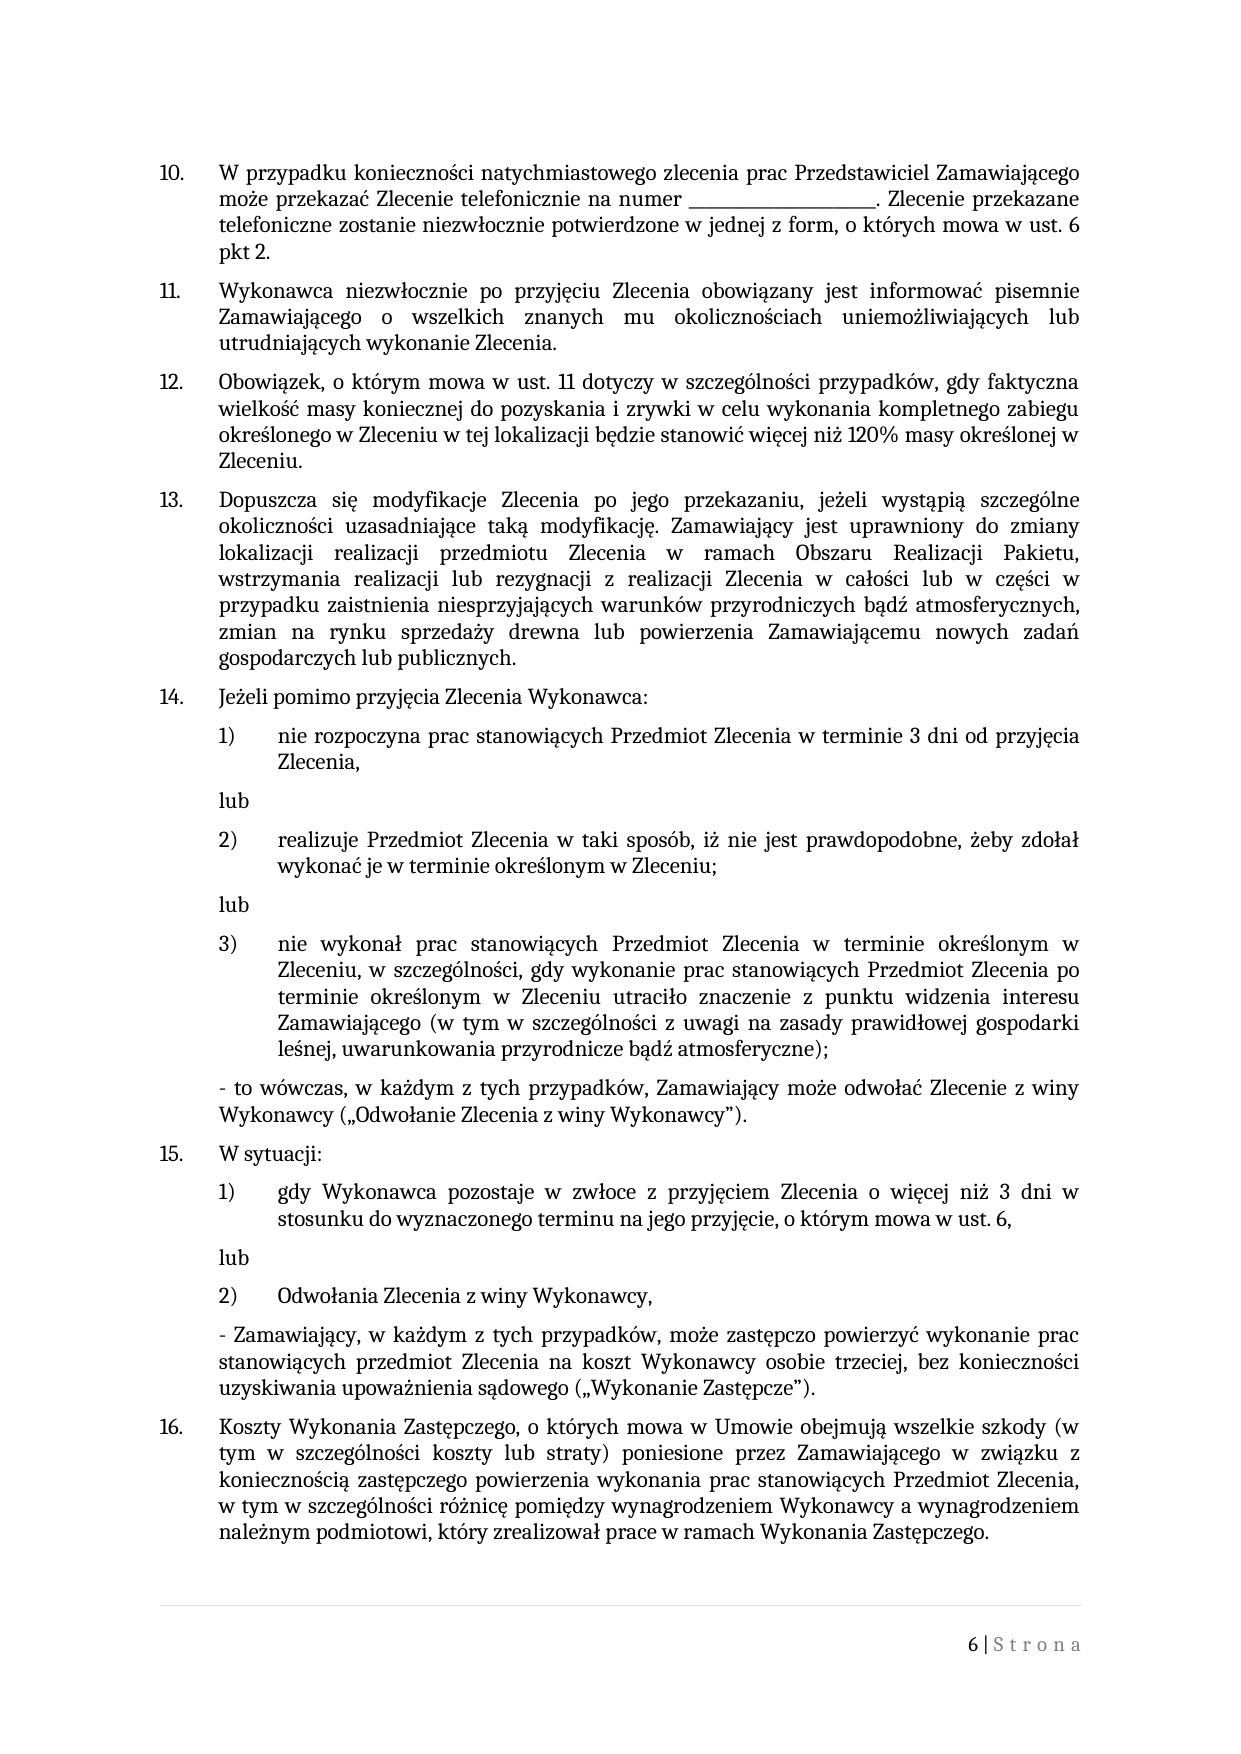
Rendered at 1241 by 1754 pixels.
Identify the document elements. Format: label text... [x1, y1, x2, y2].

list Jeżeli pomimo przyjęcia Zlecenia Wykonawca: [159, 684, 1081, 710]
list Wykonawca niezwłocznie po przyjęciu Zlecenia obowiązany jest informować pisemnie Zamawiającego o wszelkich znanych mu okolicznościach uniemożliwiających lub utrudniających wykonanie Zlecenia. [159, 277, 1081, 356]
list Dopuszcza się modyfikacje Zlecenia po jego przekazaniu, jeżeli wystąpią szczególne okoliczności uzasadniające taką modyfikację. Zamawiający jest uprawniony do zmiany lokalizacji realizacji przedmiotu Zlecenia w ramach Obszaru Realizacji Pakietu, wstrzymania realizacji lub rezygnacji z realizacji Zlecenia w całości lub w części w przypadku zaistnienia niesprzyjających warunków przyrodniczych bądź atmosferycznych, zmian na rynku sprzedaży drewna lub powierzenia Zamawiającemu nowych zadań gospodarczych lub publicznych. [159, 487, 1081, 671]
list nie rozpoczyna prac stanowiących Przedmiot Zlecenia w terminie 3 dni od przyjęcia Zlecenia, [218, 723, 1081, 775]
text - to wówczas, w każdym z tych przypadków, Zamawiający może odwołać Zlecenie z winy Wykonawcy („Odwołanie Zlecenia z winy Wykonawcy”). [218, 1075, 1081, 1128]
list W przypadku konieczności natychmiastowego zlecenia prac Przedstawiciel Zamawiającego może przekazać Zlecenie telefonicznie na numer ______________________. Zlecenie przekazane telefoniczne zostanie niezwłocznie potwierdzone w jednej z form, o których mowa w ust. 6 pkt 2. [159, 159, 1081, 265]
list Obowiązek, o którym mowa w ust. 11 dotyczy w szczególności przypadków, gdy faktyczna wielkość masy koniecznej do pozyskania i zrywki w celu wykonania kompletnego zabiegu określonego w Zleceniu w tej lokalizacji będzie stanowić więcej niż 120% masy określonej w Zleceniu. [159, 369, 1081, 474]
text lub [218, 1244, 1081, 1271]
list nie wykonał prac stanowiących Przedmiot Zlecenia w terminie określonym w Zleceniu, w szczególności, gdy wykonanie prac stanowiących Przedmiot Zlecenia po terminie określonym w Zleceniu utraciło znaczenie z punktu widzenia interesu Zamawiającego (w tym w szczególności z uwagi na zasady prawidłowej gospodarki leśnej, uwarunkowania przyrodnicze bądź atmosferyczne); [218, 931, 1081, 1063]
text lub [218, 892, 1081, 918]
text lub [218, 788, 1081, 814]
text 1) gdy Wykonawca pozostaje w zwłoce z przyjęciem Zlecenia o więcej niż 3 dni w stosunku do wyznaczonego terminu na jego przyjęcie, o którym mowa w ust. 6, [218, 1179, 1081, 1232]
text - Zamawiający, w każdym z tych przypadków, może zastępczo powierzyć wykonanie prac stanowiących przedmiot Zlecenia na koszt Wykonawcy osobie trzeciej, bez konieczności uzyskiwania upoważnienia sądowego („Wykonanie Zastępcze”). [218, 1322, 1081, 1401]
text 16. Koszty Wykonania Zastępczego, o których mowa w Umowie obejmują wszelkie szkody (w tym w szczególności koszty lub straty) poniesione przez Zamawiającego w związku z koniecznością zastępczego powierzenia wykonania prac stanowiących Przedmiot Zlecenia, w tym w szczególności różnicę pomiędzy wynagrodzeniem Wykonawcy a wynagrodzeniem należnym podmiotowi, który zrealizował prace w ramach Wykonania Zastępczego. [159, 1414, 1081, 1545]
list W sytuacji: [159, 1140, 1081, 1167]
text 2) Odwołania Zlecenia z winy Wykonawcy, [218, 1283, 1081, 1309]
list realizuje Przedmiot Zlecenia w taki sposób, iż nie jest prawdopodobne, żeby zdołał wykonać je w terminie określonym w Zleceniu; [218, 827, 1081, 879]
